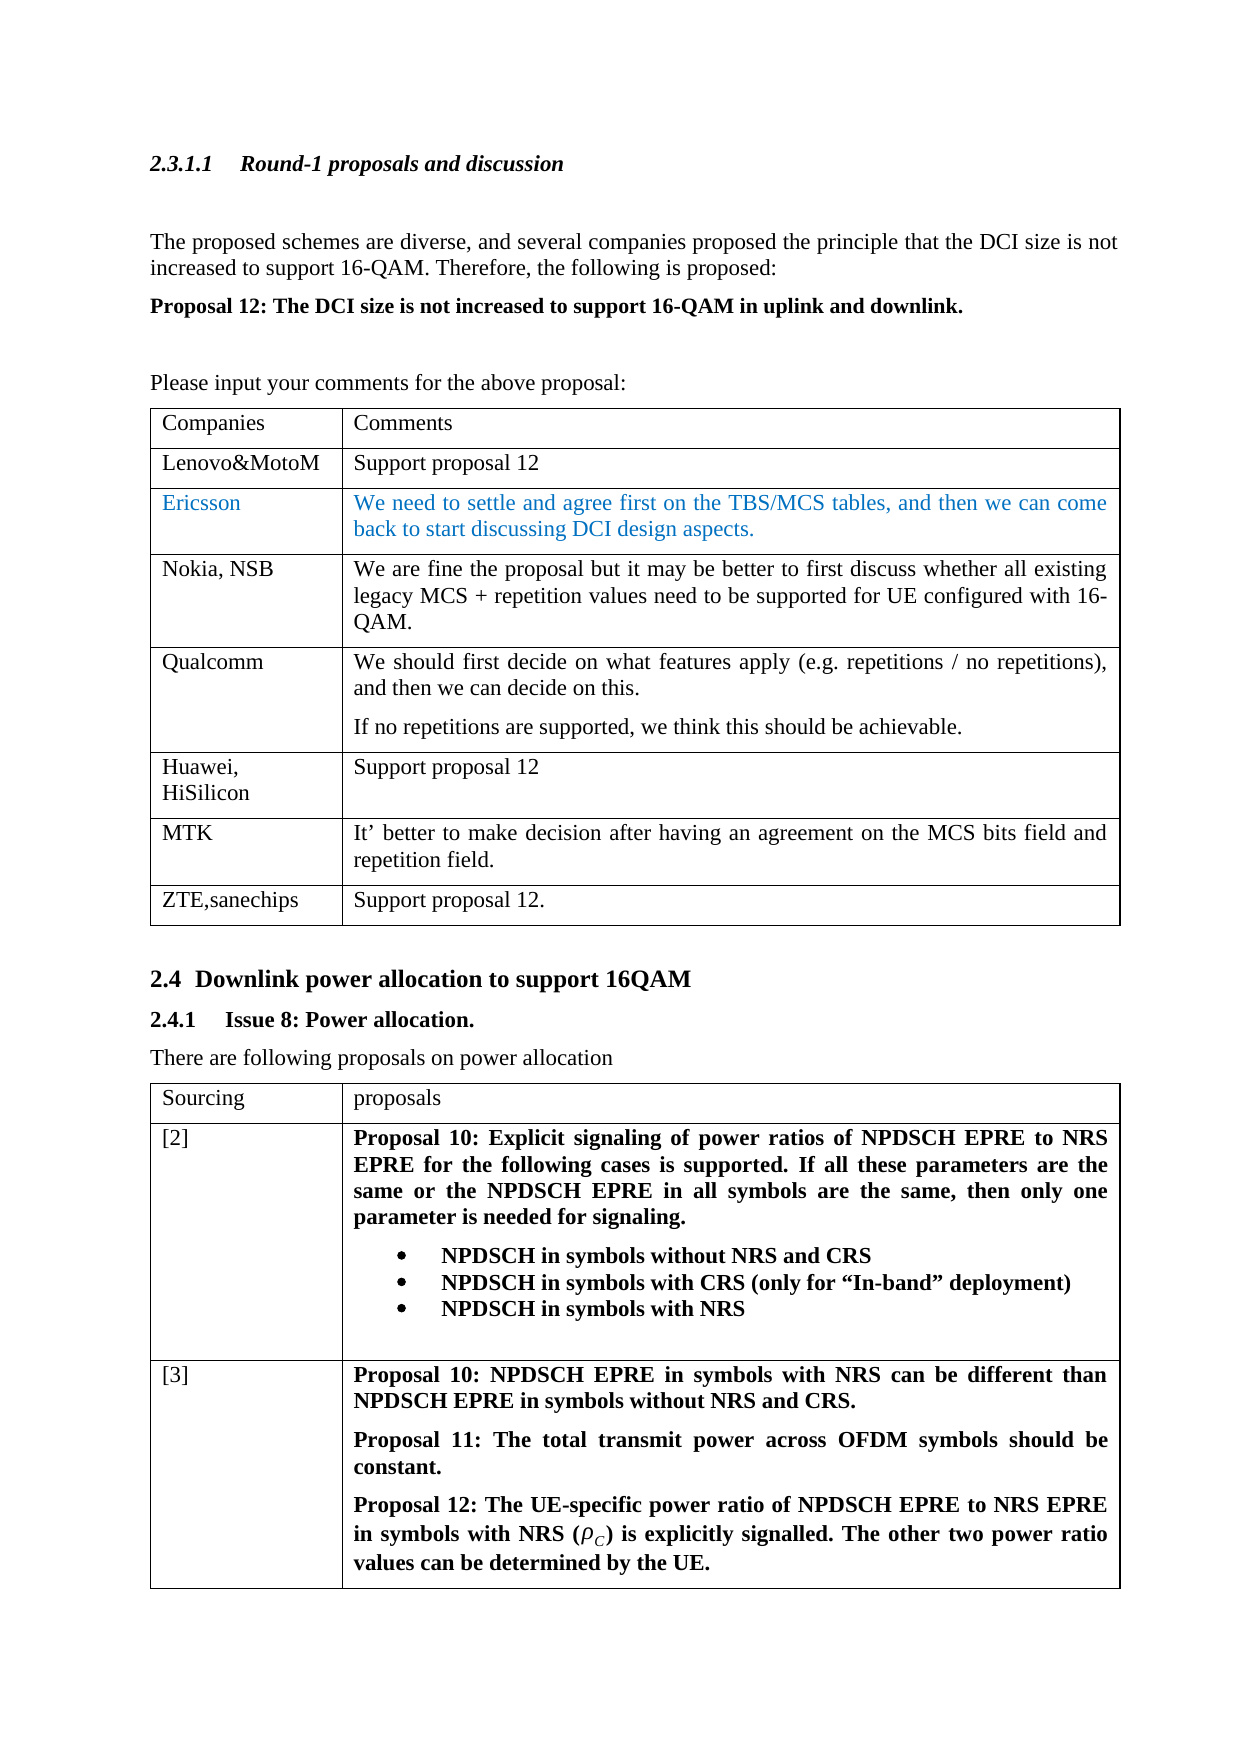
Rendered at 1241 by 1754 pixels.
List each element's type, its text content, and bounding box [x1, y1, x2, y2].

table_cell Qualcomm [151, 648, 342, 752]
table_cell It’ better to make decision after having an agreement on the MCS bits field and repetition field. [343, 819, 1119, 884]
text There are following proposals on power allocation [150, 1044, 1120, 1071]
table_cell Lenovo&MotoM [151, 449, 342, 488]
subtitle Downlink power allocation to support 16QAM [150, 964, 1120, 993]
table_cell Huawei, HiSilicon [151, 753, 342, 818]
subtitle Round-1 proposals and discussion [150, 150, 1120, 176]
table_header proposals [343, 1084, 1119, 1123]
table_cell We are fine the proposal but it may be better to first discuss whether all existing legacy MCS + repetition values need to be supported for UE configured with 16-QAM. [343, 555, 1119, 647]
table_header Companies [151, 409, 342, 448]
table_cell Nokia, NSB [151, 555, 342, 647]
text The proposed schemes are diverse, and several companies proposed the principle that the DCI size is not increased to support 16-QAM. Therefore, the following is proposed: [150, 228, 1120, 280]
table_cell We need to settle and agree first on the TBS/MCS tables, and then we can come back to start discussing DCI design aspects. [343, 489, 1119, 554]
subtitle Issue 8: Power allocation. [150, 1006, 1120, 1032]
table_cell Support proposal 12. [343, 886, 1119, 924]
table_cell Support proposal 12 [343, 449, 1119, 488]
table_cell MTK [151, 819, 342, 884]
table_cell [3] [151, 1361, 342, 1588]
table_cell Ericsson [151, 489, 342, 554]
table_cell [2] [151, 1124, 342, 1360]
table_cell We should first decide on what features apply (e.g. repetitions / no repetitions), and then we can decide on this. If no repetitions are supported, we think this should be achievable. [343, 648, 1119, 752]
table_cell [343, 1361, 1119, 1588]
table_header Sourcing [151, 1084, 342, 1123]
table_header Comments [343, 409, 1119, 448]
table_cell Support proposal 12 [343, 753, 1119, 818]
table_cell ZTE,sanechips [151, 886, 342, 924]
table_cell Proposal 10: Explicit signaling of power ratios of NPDSCH EPRE to NRS EPRE for the following cases is supported. If all these parameters are the same or the NPDSCH EPRE in all symbols are the same, then only one parameter is needed for signaling. NPDSCH in symbols without NRS and CRS NPDSCH in symbols with CRS (only for “In-band” deployment) NPDSCH in symbols with NRS [343, 1124, 1119, 1360]
text Please input your comments for the above proposal: [150, 369, 1120, 396]
